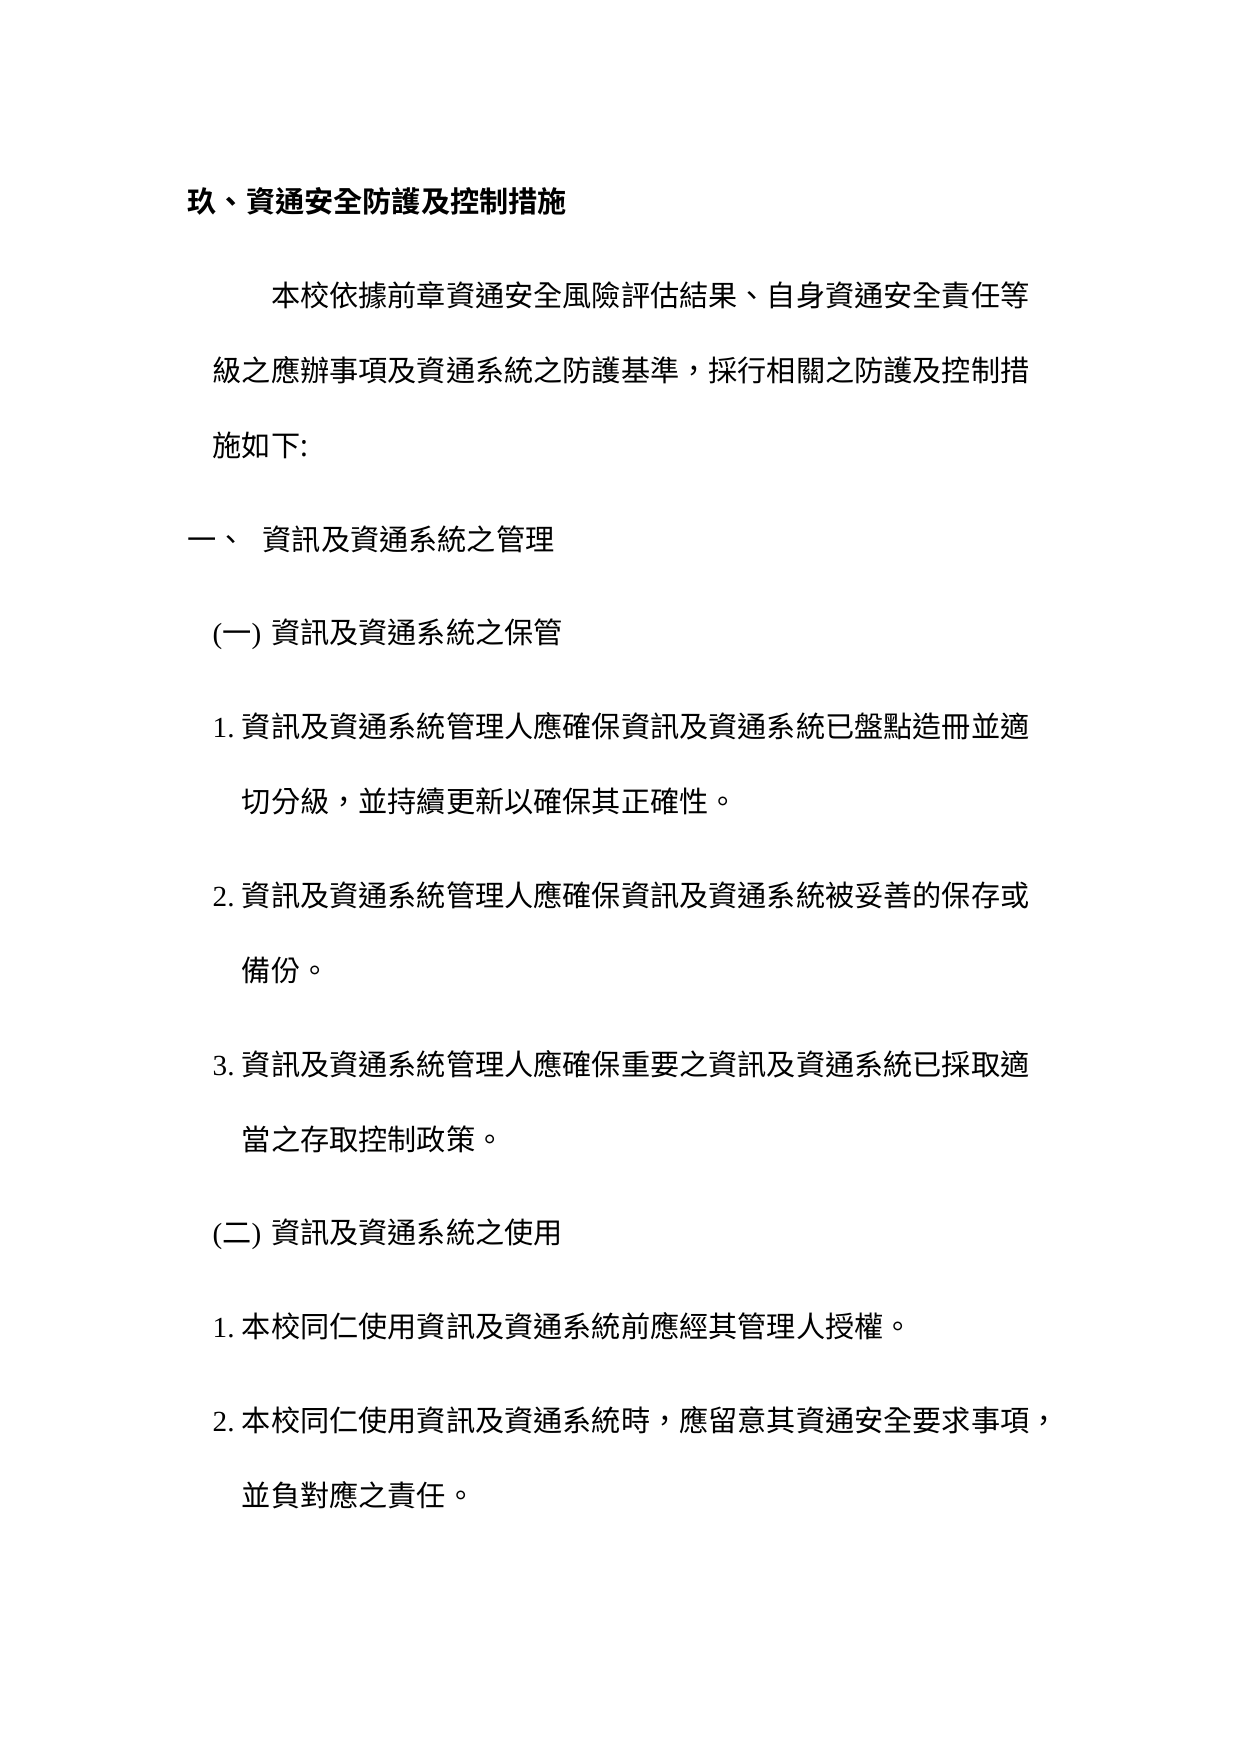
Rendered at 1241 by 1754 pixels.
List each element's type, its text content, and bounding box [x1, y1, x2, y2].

list 本校同仁使用資訊及資通系統時，應留意其資通安全要求事項，並負對應之責任。 [212, 1381, 1053, 1531]
list 本校同仁使用資訊及資通系統前應經其管理人授權。 [212, 1287, 1053, 1362]
list 資訊及資通系統管理人應確保資訊及資通系統已盤點造冊並適切分級，並持續更新以確保其正確性。 [212, 687, 1053, 837]
list 資訊及資通系統管理人應確保重要之資訊及資通系統已採取適當之存取控制政策。 [212, 1025, 1053, 1175]
list 資訊及資通系統管理人應確保資訊及資通系統被妥善的保存或備份。 [212, 856, 1053, 1006]
subtitle 資訊及資通系統之保管 [212, 594, 1053, 669]
text 本校依據前章資通安全風險評估結果、自身資通安全責任等級之應辦事項及資通系統之防護基準，採行相關之防護及控制措施如下: [212, 256, 1053, 481]
subtitle 資訊及資通系統之使用 [212, 1194, 1053, 1269]
subtitle 資通安全防護及控制措施 [187, 162, 1053, 237]
subtitle 資訊及資通系統之管理 [187, 500, 1053, 575]
